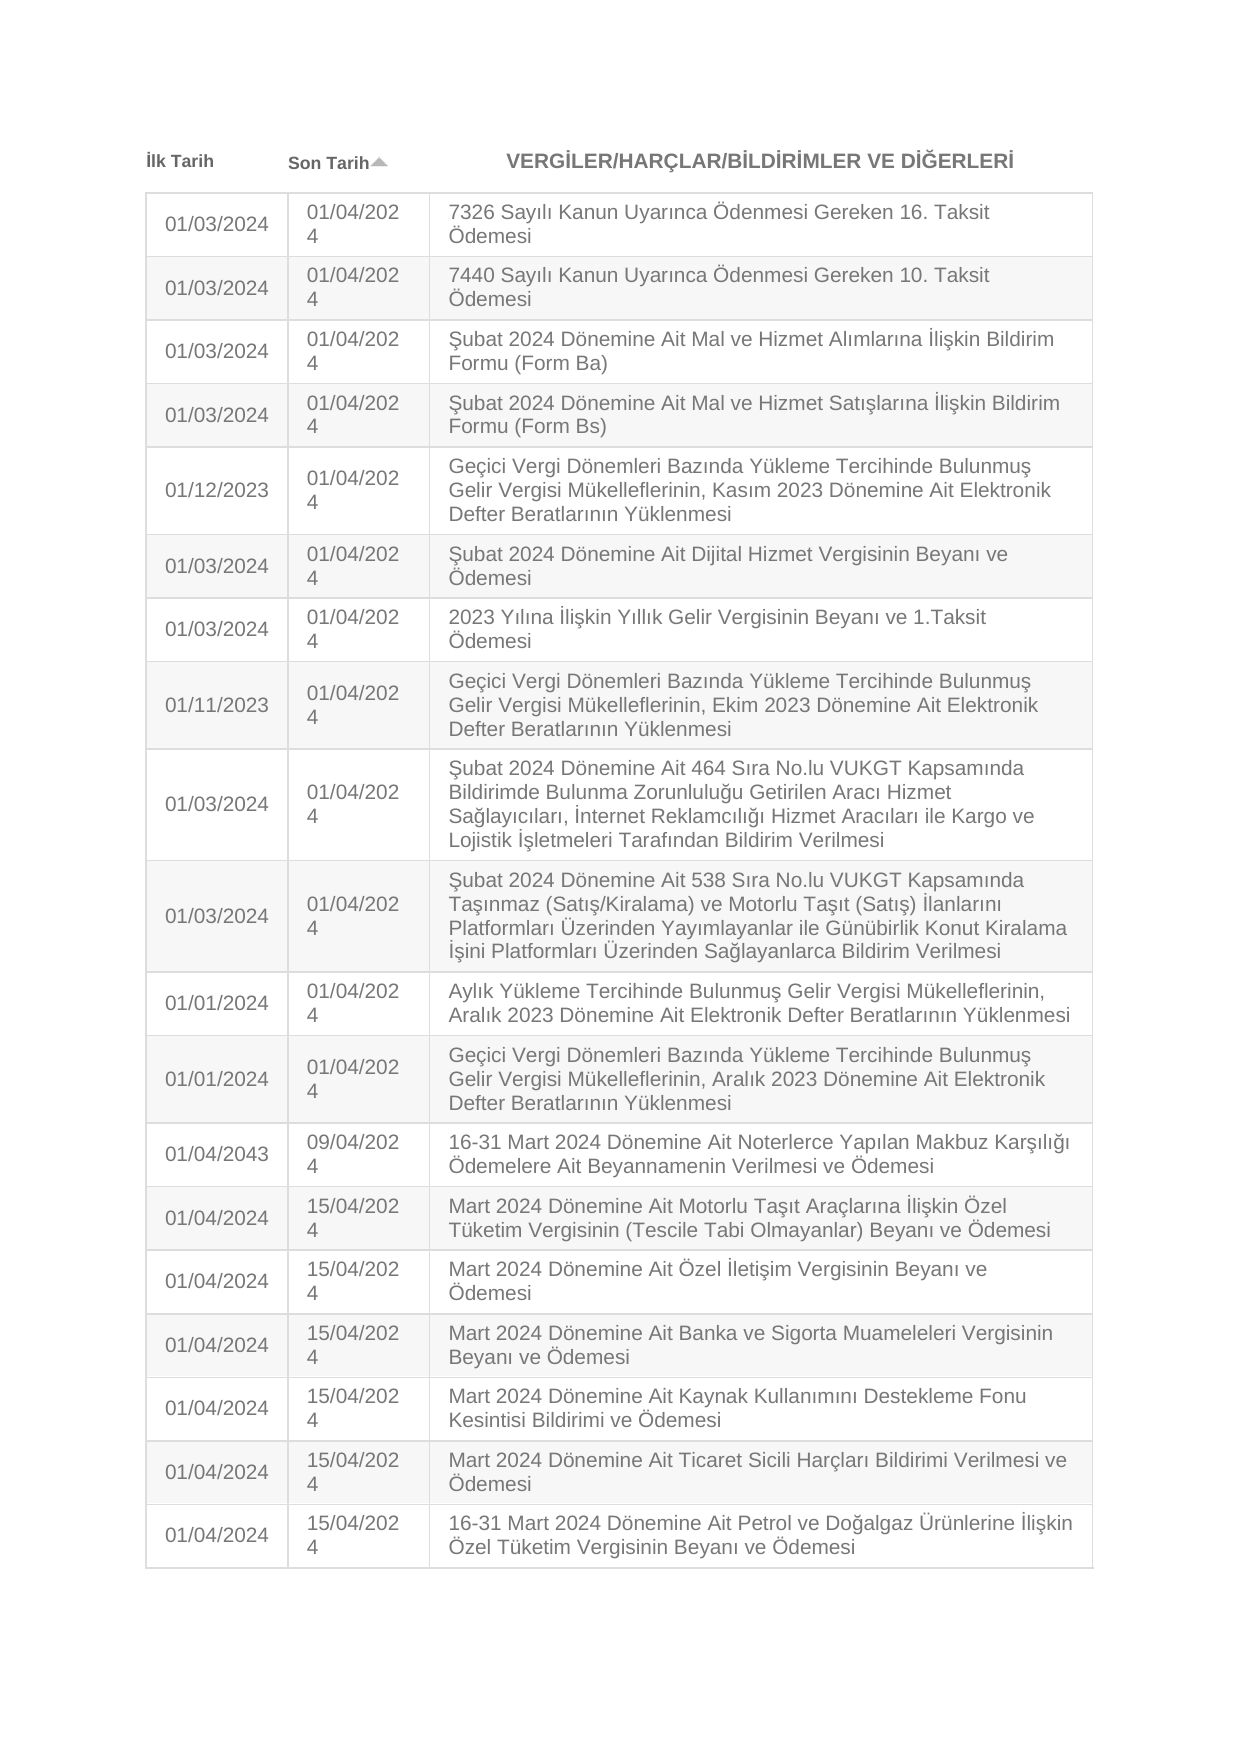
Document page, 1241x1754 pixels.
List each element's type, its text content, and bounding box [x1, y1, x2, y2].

table_cell 01/04/2024 [289, 750, 429, 860]
table_cell 01/04/2024 [289, 535, 429, 597]
table_header İlk Tarih [146, 148, 288, 192]
table_cell Şubat 2024 Dönemine Ait 538 Sıra No.lu VUKGT Kapsamında Taşınmaz (Satış/Kiralama) ve Motorlu Taşıt (Satış) İlanlarını Platformları Üzerinden Yayımlayanlar ile Günübirlik Konut Kiralama İşini Platformları Üzerinden Sağlayanlarca Bildirim Verilmesi [430, 861, 1092, 971]
table_cell 15/04/2024 [289, 1187, 429, 1249]
table_cell Şubat 2024 Dönemine Ait Mal ve Hizmet Alımlarına İlişkin Bildirim Formu (Form Ba) [430, 321, 1092, 383]
table_cell 01/01/2024 [147, 1036, 287, 1122]
table_cell 01/03/2024 [147, 321, 287, 383]
table_cell 15/04/2024 [289, 1505, 429, 1567]
table_cell 01/04/2024 [147, 1187, 287, 1249]
table_cell 7440 Sayılı Kanun Uyarınca Ödenmesi Gereken 10. Taksit Ödemesi [430, 257, 1092, 319]
table_cell Geçici Vergi Dönemleri Bazında Yükleme Tercihinde Bulunmuş Gelir Vergisi Mükelleflerinin, Aralık 2023 Dönemine Ait Elektronik Defter Beratlarının Yüklenmesi [430, 1036, 1092, 1122]
table_cell 01/04/2024 [289, 1036, 429, 1122]
table_cell Şubat 2024 Dönemine Ait Dijital Hizmet Vergisinin Beyanı ve Ödemesi [430, 535, 1092, 597]
table_cell Aylık Yükleme Tercihinde Bulunmuş Gelir Vergisi Mükelleflerinin, Aralık 2023 Dönemine Ait Elektronik Defter Beratlarının Yüklenmesi [430, 973, 1092, 1035]
table_cell 09/04/2024 [289, 1124, 429, 1186]
table_cell 01/03/2024 [147, 535, 287, 597]
table_cell 01/04/2024 [289, 384, 429, 446]
table_cell 01/11/2023 [147, 662, 287, 748]
table_cell 01/04/2024 [147, 1505, 287, 1567]
table_cell 01/04/2024 [289, 973, 429, 1035]
table_cell 01/03/2024 [147, 384, 287, 446]
table_cell 01/04/2024 [147, 1251, 287, 1313]
table_cell 01/04/2024 [147, 1442, 287, 1503]
table_cell 16-31 Mart 2024 Dönemine Ait Petrol ve Doğalgaz Ürünlerine İlişkin Özel Tüketim Vergisinin Beyanı ve Ödemesi [430, 1505, 1092, 1567]
table_cell Mart 2024 Dönemine Ait Özel İletişim Vergisinin Beyanı ve Ödemesi [430, 1251, 1092, 1313]
table_cell Şubat 2024 Dönemine Ait 464 Sıra No.lu VUKGT Kapsamında Bildirimde Bulunma Zorunluluğu Getirilen Aracı Hizmet Sağlayıcıları, İnternet Reklamcılığı Hizmet Aracıları ile Kargo ve Lojistik İşletmeleri Tarafından Bildirim Verilmesi [430, 750, 1092, 860]
table_cell 2023 Yılına İlişkin Yıllık Gelir Vergisinin Beyanı ve 1.Taksit Ödemesi [430, 599, 1092, 661]
table_cell 01/03/2024 [147, 750, 287, 860]
table_cell 01/04/2024 [147, 1315, 287, 1376]
table_cell 01/04/2024 [289, 861, 429, 971]
table_cell 01/04/2024 [289, 257, 429, 319]
table_cell 01/03/2024 [147, 599, 287, 661]
table_cell Şubat 2024 Dönemine Ait Mal ve Hizmet Satışlarına İlişkin Bildirim Formu (Form Bs) [430, 384, 1092, 446]
table_cell Geçici Vergi Dönemleri Bazında Yükleme Tercihinde Bulunmuş Gelir Vergisi Mükelleflerinin, Kasım 2023 Dönemine Ait Elektronik Defter Beratlarının Yüklenmesi [430, 448, 1092, 534]
table_cell 15/04/2024 [289, 1251, 429, 1313]
table_cell 7326 Sayılı Kanun Uyarınca Ödenmesi Gereken 16. Taksit Ödemesi [430, 194, 1092, 256]
table_cell 15/04/2024 [289, 1442, 429, 1503]
table_cell 01/04/2024 [289, 194, 429, 256]
table_cell 01/04/2024 [147, 1378, 287, 1440]
table_cell Geçici Vergi Dönemleri Bazında Yükleme Tercihinde Bulunmuş Gelir Vergisi Mükelleflerinin, Ekim 2023 Dönemine Ait Elektronik Defter Beratlarının Yüklenmesi [430, 662, 1092, 748]
table_cell 01/04/2024 [289, 662, 429, 748]
table_cell 01/03/2024 [147, 194, 287, 256]
table_cell 01/04/2024 [289, 599, 429, 661]
table_cell 01/12/2023 [147, 448, 287, 534]
table_cell 01/03/2024 [147, 861, 287, 971]
table_cell 01/01/2024 [147, 973, 287, 1035]
table_cell Mart 2024 Dönemine Ait Motorlu Taşıt Araçlarına İlişkin Özel Tüketim Vergisinin (Tescile Tabi Olmayanlar) Beyanı ve Ödemesi [430, 1187, 1092, 1249]
table_cell Mart 2024 Dönemine Ait Ticaret Sicili Harçları Bildirimi Verilmesi ve Ödemesi [430, 1442, 1092, 1503]
table_cell Mart 2024 Dönemine Ait Banka ve Sigorta Muameleleri Vergisinin Beyanı ve Ödemesi [430, 1315, 1092, 1376]
picture [369, 149, 390, 170]
table_cell 16-31 Mart 2024 Dönemine Ait Noterlerce Yapılan Makbuz Karşılığı Ödemelere Ait Beyannamenin Verilmesi ve Ödemesi [430, 1124, 1092, 1186]
table_cell 15/04/2024 [289, 1315, 429, 1376]
table_cell 01/04/2024 [289, 321, 429, 383]
table_header Son Tarih [288, 148, 429, 192]
table_cell 01/04/2024 [289, 448, 429, 534]
table_header VERGİLER/HARÇLAR/BİLDİRİMLER VE DİĞERLERİ [430, 148, 1093, 192]
table_cell Mart 2024 Dönemine Ait Kaynak Kullanımını Destekleme Fonu Kesintisi Bildirimi ve Ödemesi [430, 1378, 1092, 1440]
table_cell 01/03/2024 [147, 257, 287, 319]
table_cell 15/04/2024 [289, 1378, 429, 1440]
table_cell 01/04/2043 [147, 1124, 287, 1186]
